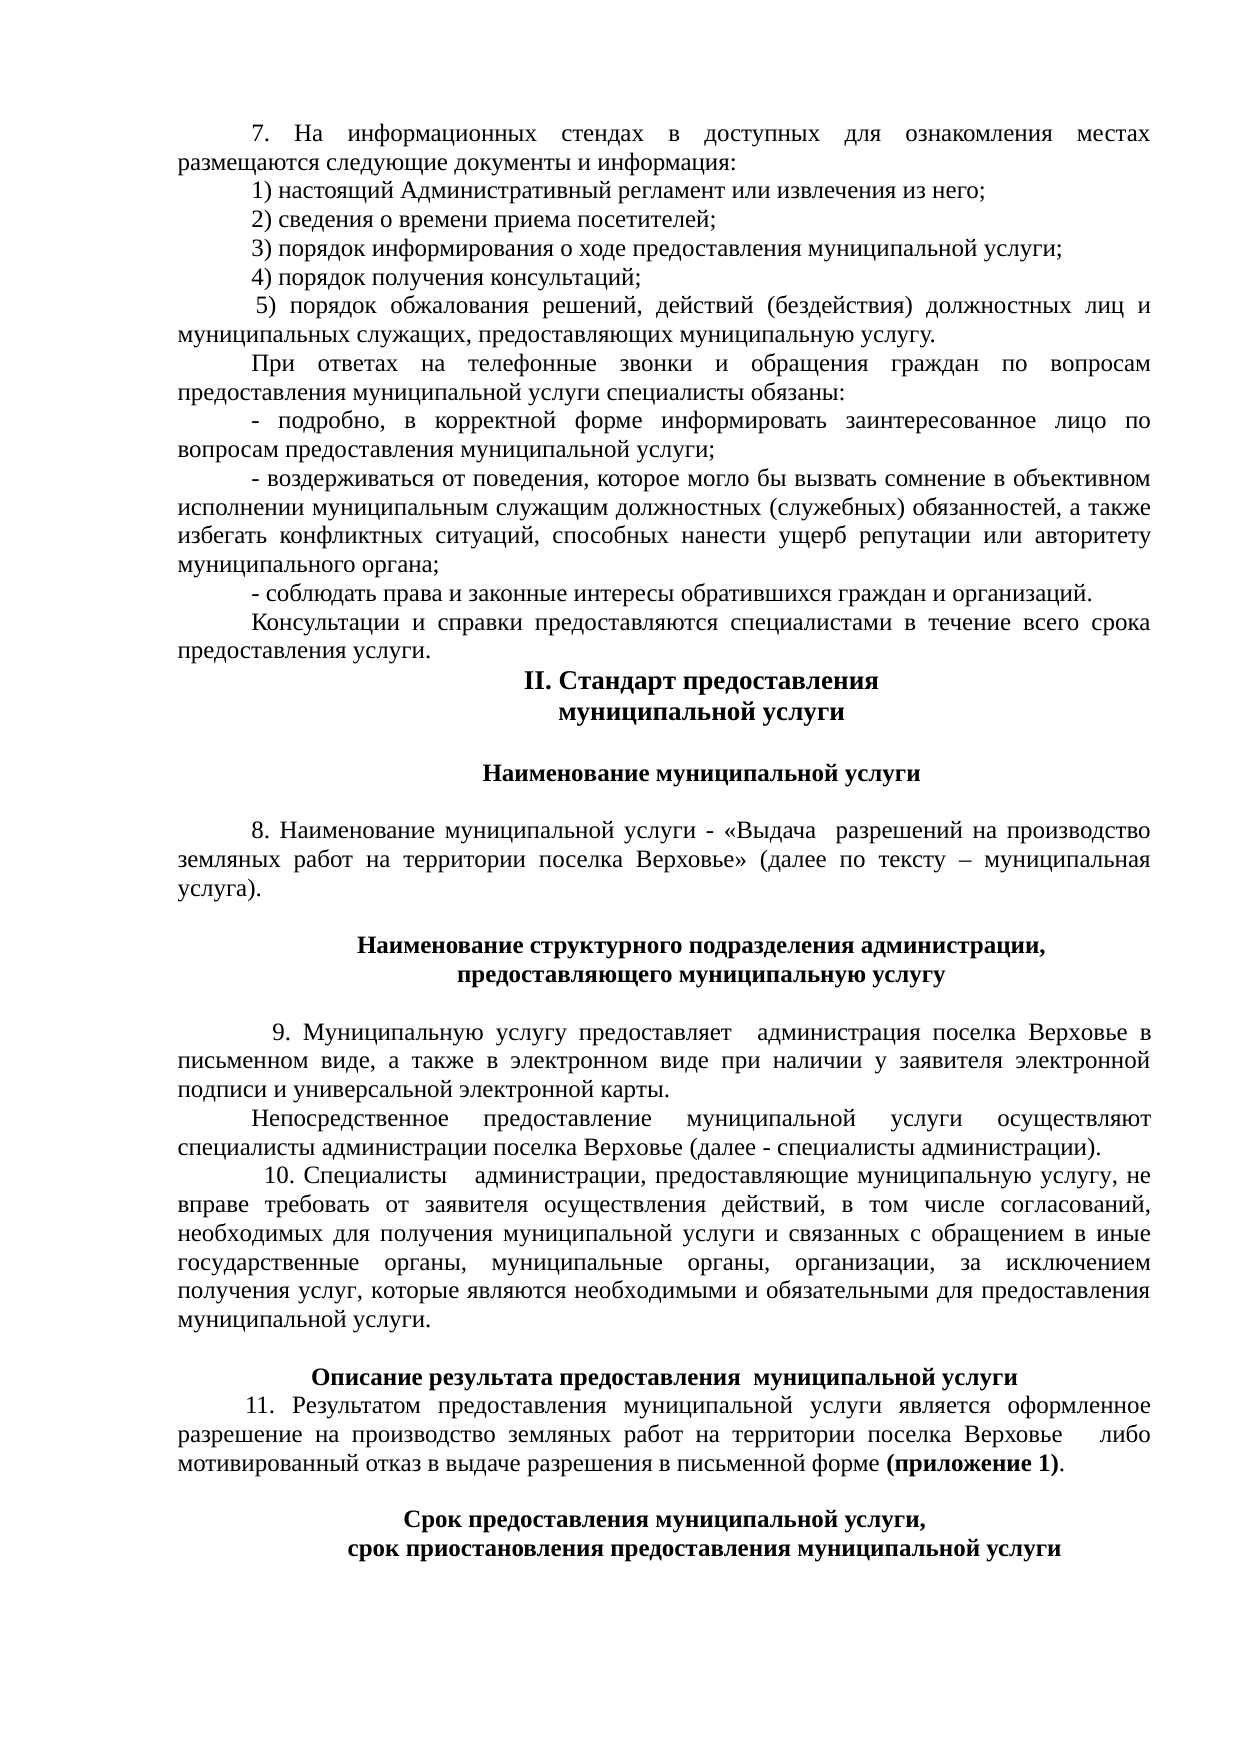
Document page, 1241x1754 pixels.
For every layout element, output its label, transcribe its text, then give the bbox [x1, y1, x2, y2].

text 2) сведения о времени приема посетителей; [177, 204, 1152, 233]
text - подробно, в корректной форме информировать заинтересованное лицо по вопросам предоставления муниципальной услуги; [177, 406, 1152, 463]
text 8. Наименование муниципальной услуги - «Выдача разрешений на производство земляных работ на территории поселка Верховье» (далее по тексту – муниципальная услуга). [177, 815, 1152, 902]
text При ответах на телефонные звонки и обращения граждан по вопросам предоставления муниципальной услуги специалисты обязаны: [177, 348, 1152, 406]
text 11. Результатом предоставления муниципальной услуги является оформленное разрешение на производство земляных работ на территории поселка Верховье либо мотивированный отказ в выдаче разрешения в письменной форме (приложение 1). [177, 1390, 1152, 1477]
text срок приостановления предоставления муниципальной услуги [177, 1533, 1152, 1562]
text Срок предоставления муниципальной услуги, [177, 1504, 1152, 1533]
text - соблюдать права и законные интересы обратившихся граждан и организаций. [177, 578, 1152, 607]
text - воздерживаться от поведения, которое могло бы вызвать сомнение в объективном исполнении муниципальным служащим должностных (служебных) обязанностей, а также избегать конфликтных ситуаций, способных нанести ущерб репутации или авторитету муниципального органа; [177, 463, 1152, 578]
text 5) порядок обжалования решений, действий (бездействия) должностных лиц и муниципальных служащих, предоставляющих муниципальную услугу. [177, 291, 1152, 348]
text 9. Муниципальную услугу предоставляет администрация поселка Верховье в письменном виде, а также в электронном виде при наличии у заявителя электронной подписи и универсальной электронной карты. [177, 1017, 1152, 1103]
text Описание результата предоставления муниципальной услуги [177, 1362, 1152, 1390]
text II. Стандарт предоставления [177, 664, 1152, 696]
text Наименование структурного подразделения администрации, [177, 930, 1152, 959]
text 4) порядок получения консультаций; [177, 262, 1152, 291]
text Наименование муниципальной услуги [177, 758, 1152, 787]
text 10. Специалисты администрации, предоставляющие муниципальную услугу, не вправе требовать от заявителя осуществления действий, в том числе согласований, необходимых для получения муниципальной услуги и связанных с обращением в иные государственные органы, муниципальные органы, организации, за исключением получения услуг, которые являются необходимыми и обязательными для предоставления муниципальной услуги. [177, 1160, 1152, 1333]
text 7. На информационных стендах в доступных для ознакомления местах размещаются следующие документы и информация: [177, 118, 1152, 176]
text Непосредственное предоставление муниципальной услуги осуществляют специалисты администрации поселка Верховье (далее - специалисты администрации). [177, 1103, 1152, 1160]
text Консультации и справки предоставляются специалистами в течение всего срока предоставления услуги. [177, 607, 1152, 664]
text муниципальной услуги [177, 696, 1152, 727]
text предоставляющего муниципальную услугу [177, 959, 1152, 988]
text 3) порядок информирования о ходе предоставления муниципальной услуги; [177, 233, 1152, 262]
text 1) настоящий Административный регламент или извлечения из него; [177, 176, 1152, 204]
